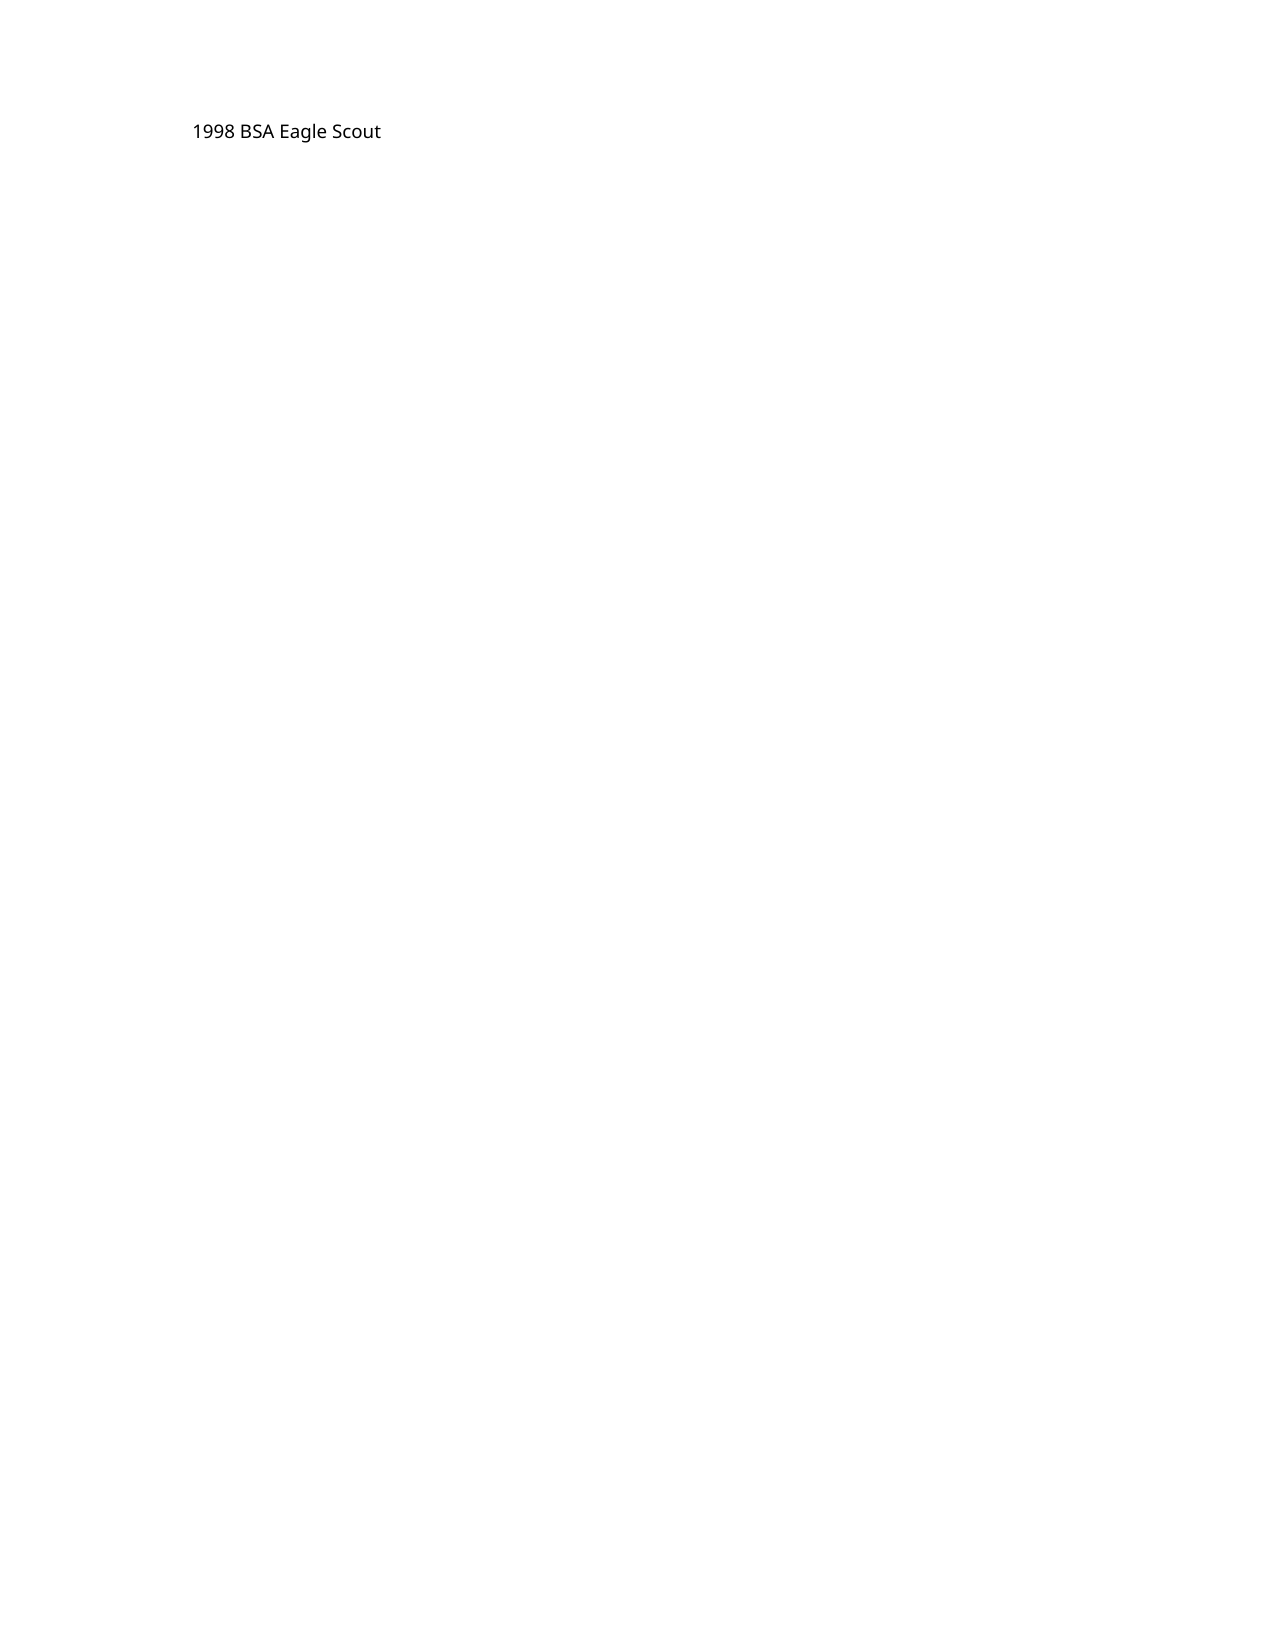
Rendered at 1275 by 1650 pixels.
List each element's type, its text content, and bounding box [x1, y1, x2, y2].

text 1998 BSA Eagle Scout [192, 118, 1157, 144]
